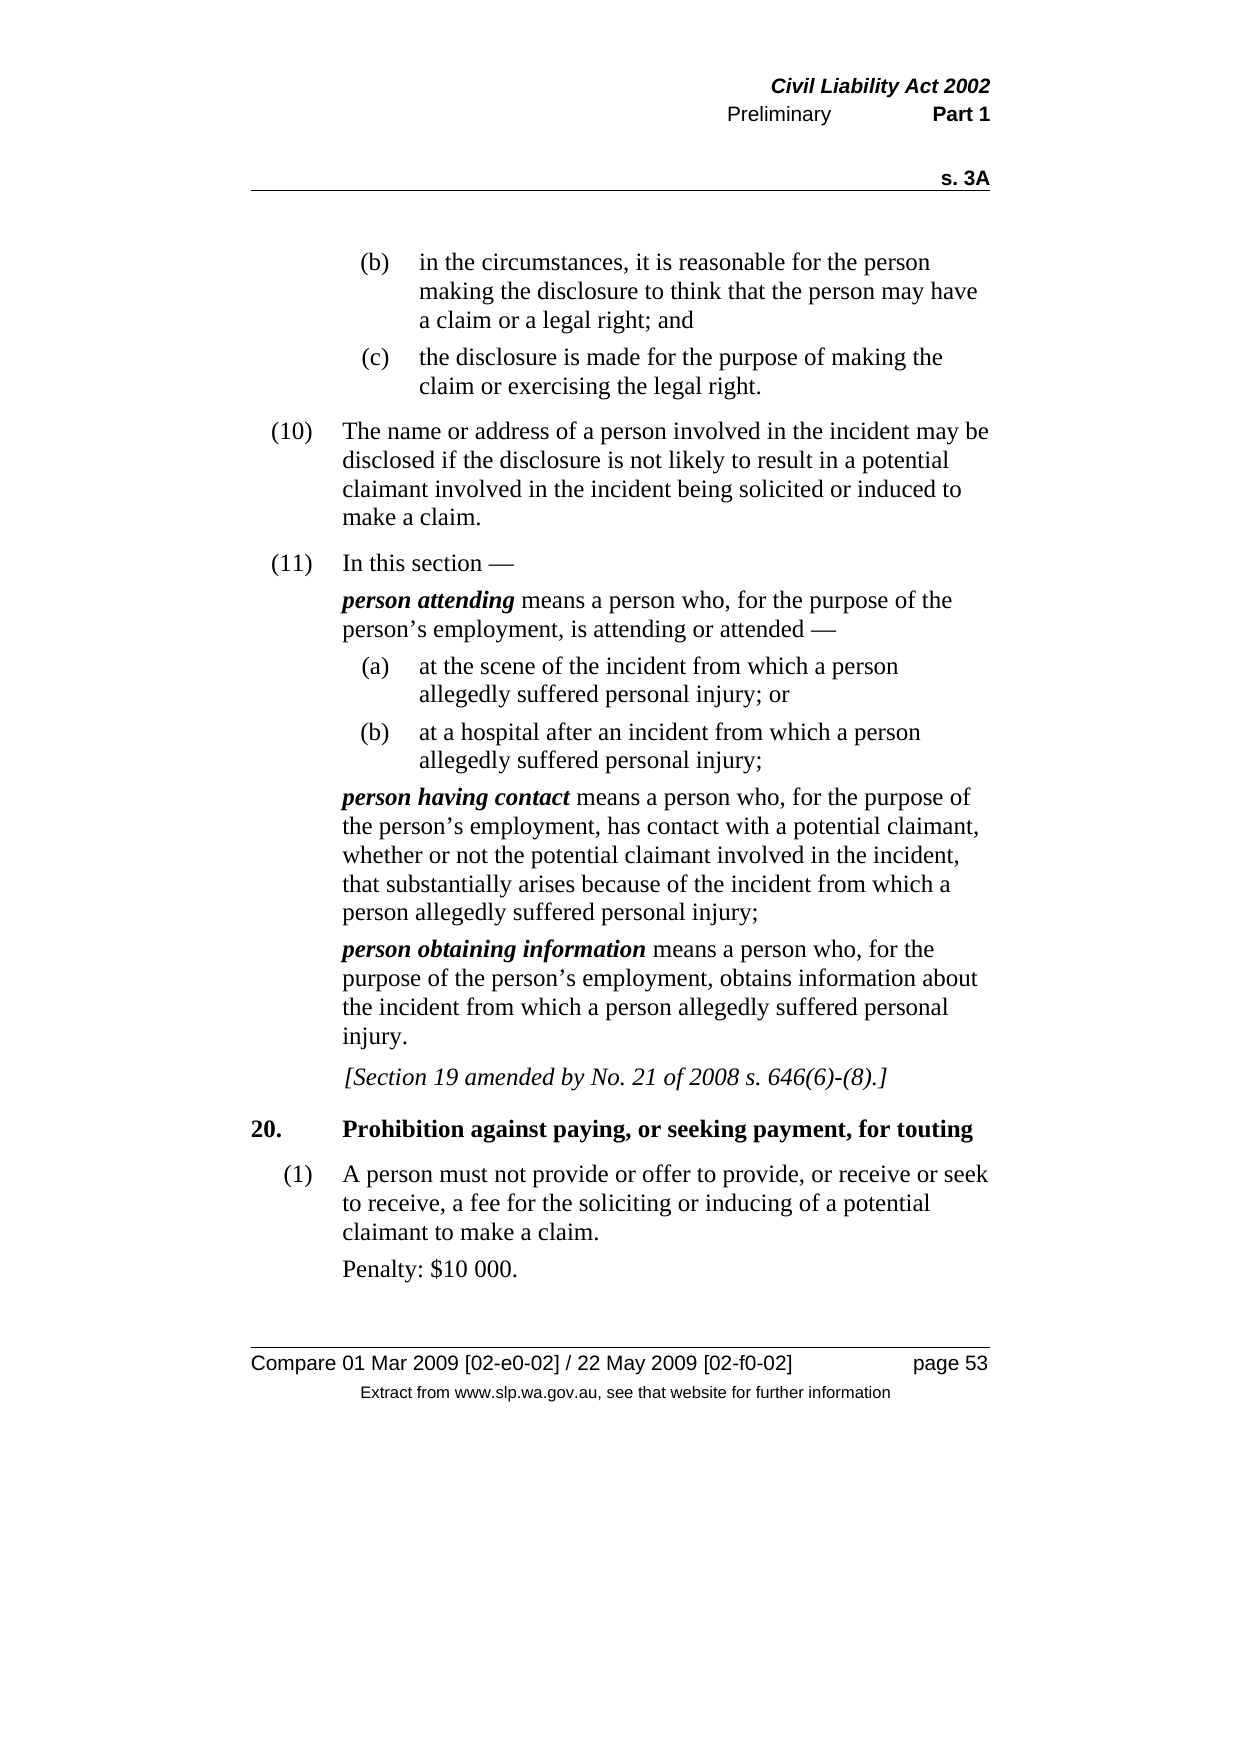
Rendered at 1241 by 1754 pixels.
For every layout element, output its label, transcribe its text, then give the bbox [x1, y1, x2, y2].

text (b) in the circumstances, it is reasonable for the person making the disclosure to think that the person may have a claim or a legal right; and [251, 247, 990, 334]
text (a) at the scene of the incident from which a person allegedly suffered personal injury; or [251, 651, 990, 708]
text (b) at a hospital after an incident from which a person allegedly suffered personal injury; [251, 717, 990, 774]
text person having contact means a person who, for the purpose of the person’s employment, has contact with a potential claimant, whether or not the potential claimant involved in the incident, that substantially arises because of the incident from which a person allegedly suffered personal injury; [251, 782, 990, 926]
text person attending means a person who, for the purpose of the person’s employment, is attending or attended — [251, 585, 990, 642]
text (10) The name or address of a person involved in the incident may be disclosed if the disclosure is not likely to result in a potential claimant involved in the incident being solicited or induced to make a claim. [251, 416, 990, 531]
text (11) In this section — [251, 548, 990, 577]
text (1) A person must not provide or offer to provide, or receive or seek to receive, a fee for the soliciting or inducing of a potential claimant to make a claim. [251, 1159, 990, 1245]
text person obtaining information means a person who, for the purpose of the person’s employment, obtains information about the incident from which a person allegedly suffered personal injury. [251, 934, 990, 1049]
text (c) the disclosure is made for the purpose of making the claim or exercising the legal right. [251, 342, 990, 399]
text Penalty: $10 000. [251, 1254, 990, 1282]
text [Section 19 amended by No. 21 of 2008 s. 646(6)-(8).] [251, 1062, 990, 1091]
subtitle 20. Prohibition against paying, or seeking payment, for touting [251, 1114, 990, 1142]
